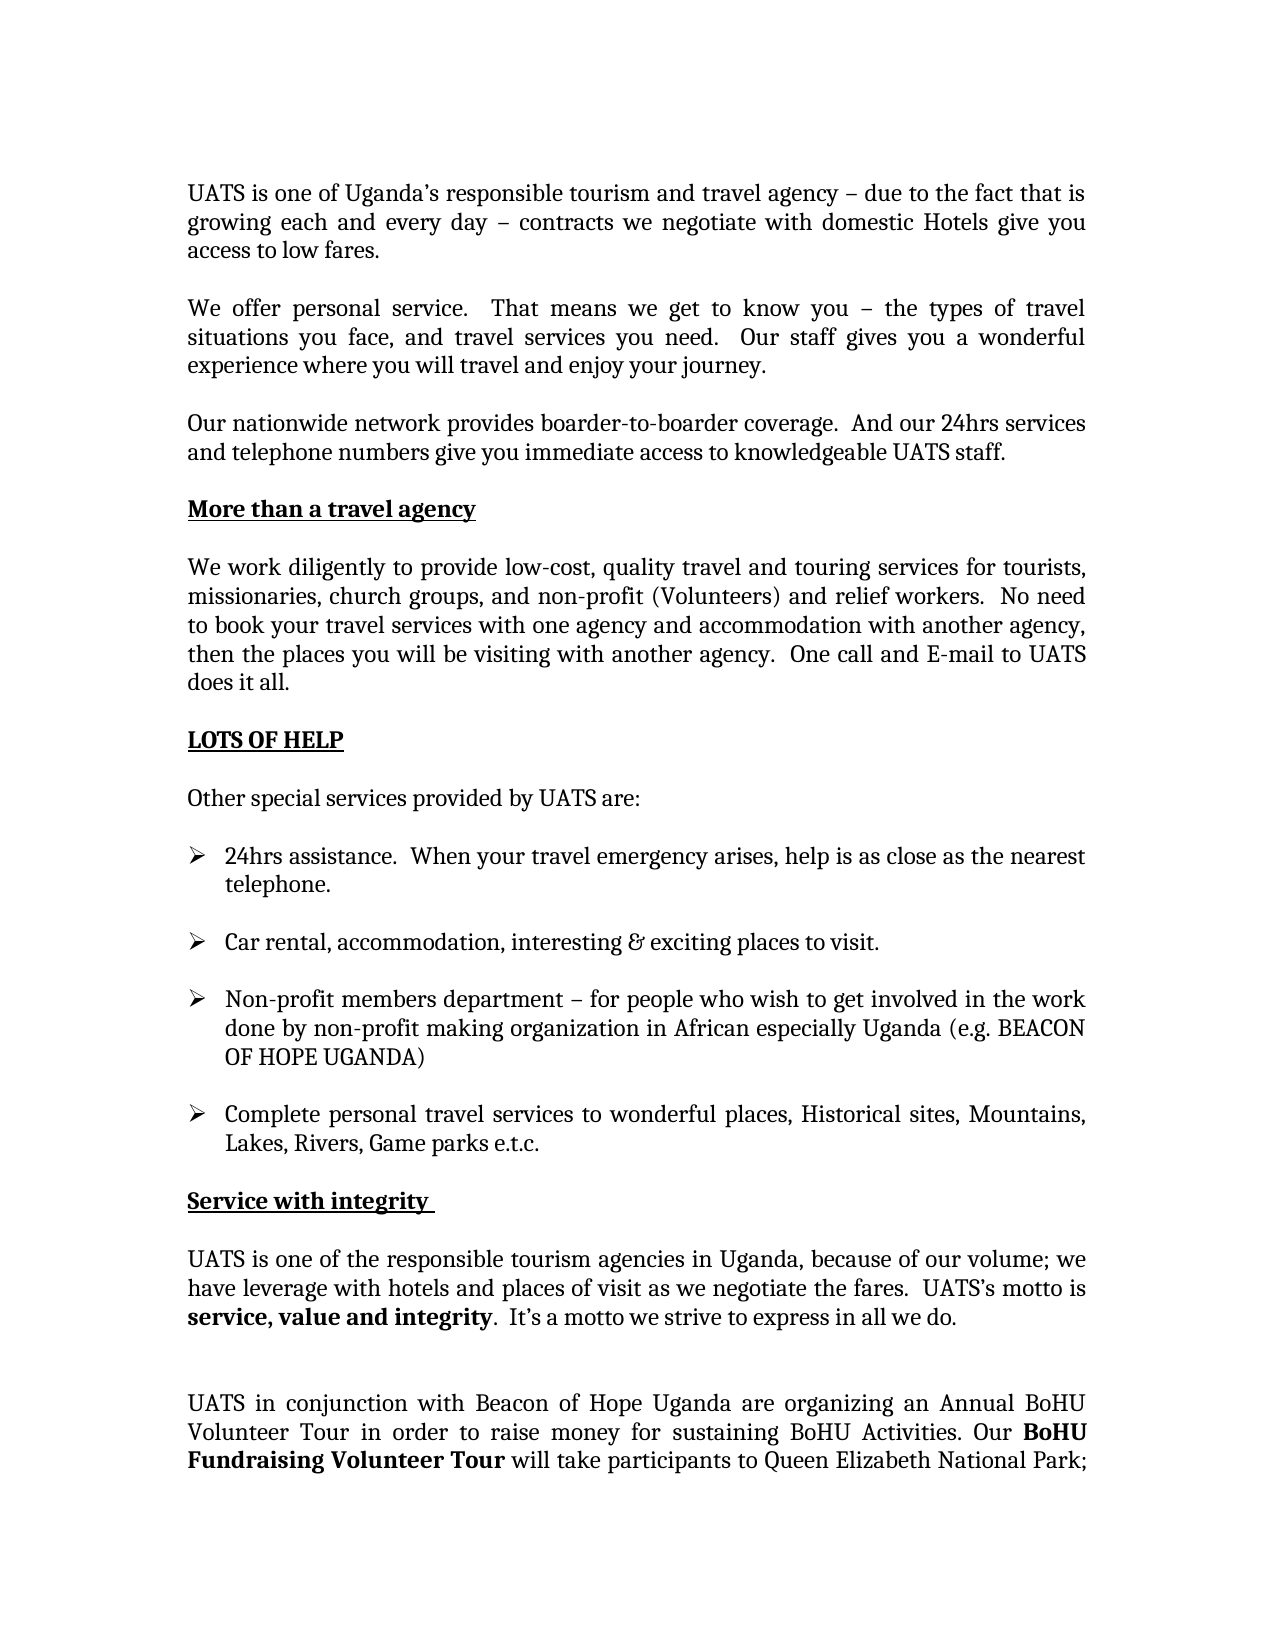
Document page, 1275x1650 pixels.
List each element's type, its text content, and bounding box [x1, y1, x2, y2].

text UATS is one of the responsible tourism agencies in Uganda, because of our volume; we have leverage with hotels and places of visit as we negotiate the fares. UATS’s motto is service, value and integrity. It’s a motto we strive to express in all we do. [187, 1245, 1087, 1331]
text We offer personal service. That means we get to know you – the types of travel situations you face, and travel services you need. Our staff gives you a wonderful experience where you will travel and enjoy your journey. [187, 294, 1087, 380]
subtitle More than a travel agency [187, 495, 1087, 524]
text Our nationwide network provides boarder-to-boarder coverage. And our 24hrs services and telephone numbers give you immediate access to knowledgeable UATS staff. [187, 409, 1087, 466]
subtitle LOTS OF HELP [187, 726, 1087, 755]
text We work diligently to provide low-cost, quality travel and touring services for tourists, missionaries, church groups, and non-profit (Volunteers) and relief workers. No need to book your travel services with one agency and accommodation with another agency, then the places you will be visiting with another agency. One call and E-mail to UATS does it all. [187, 553, 1087, 697]
subtitle Service with integrity [187, 1187, 1087, 1216]
list Complete personal travel services to wonderful places, Historical sites, Mountains, Lakes, Rivers, Game parks e.t.c. [187, 1100, 1087, 1158]
list Non-profit members department – for people who wish to get involved in the work done by non-profit making organization in African especially Uganda (e.g. BEACON OF HOPE UGANDA) [187, 985, 1087, 1072]
list Car rental, accommodation, interesting & exciting places to visit. [187, 928, 1087, 957]
text UATS is one of Uganda’s responsible tourism and travel agency – due to the fact that is growing each and every day – contracts we negotiate with domestic Hotels give you access to low fares. [187, 179, 1087, 265]
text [187, 1360, 1087, 1475]
list 24hrs assistance. When your travel emergency arises, help is as close as the nearest telephone. [187, 842, 1087, 899]
text Other special services provided by UATS are: [187, 784, 1087, 813]
